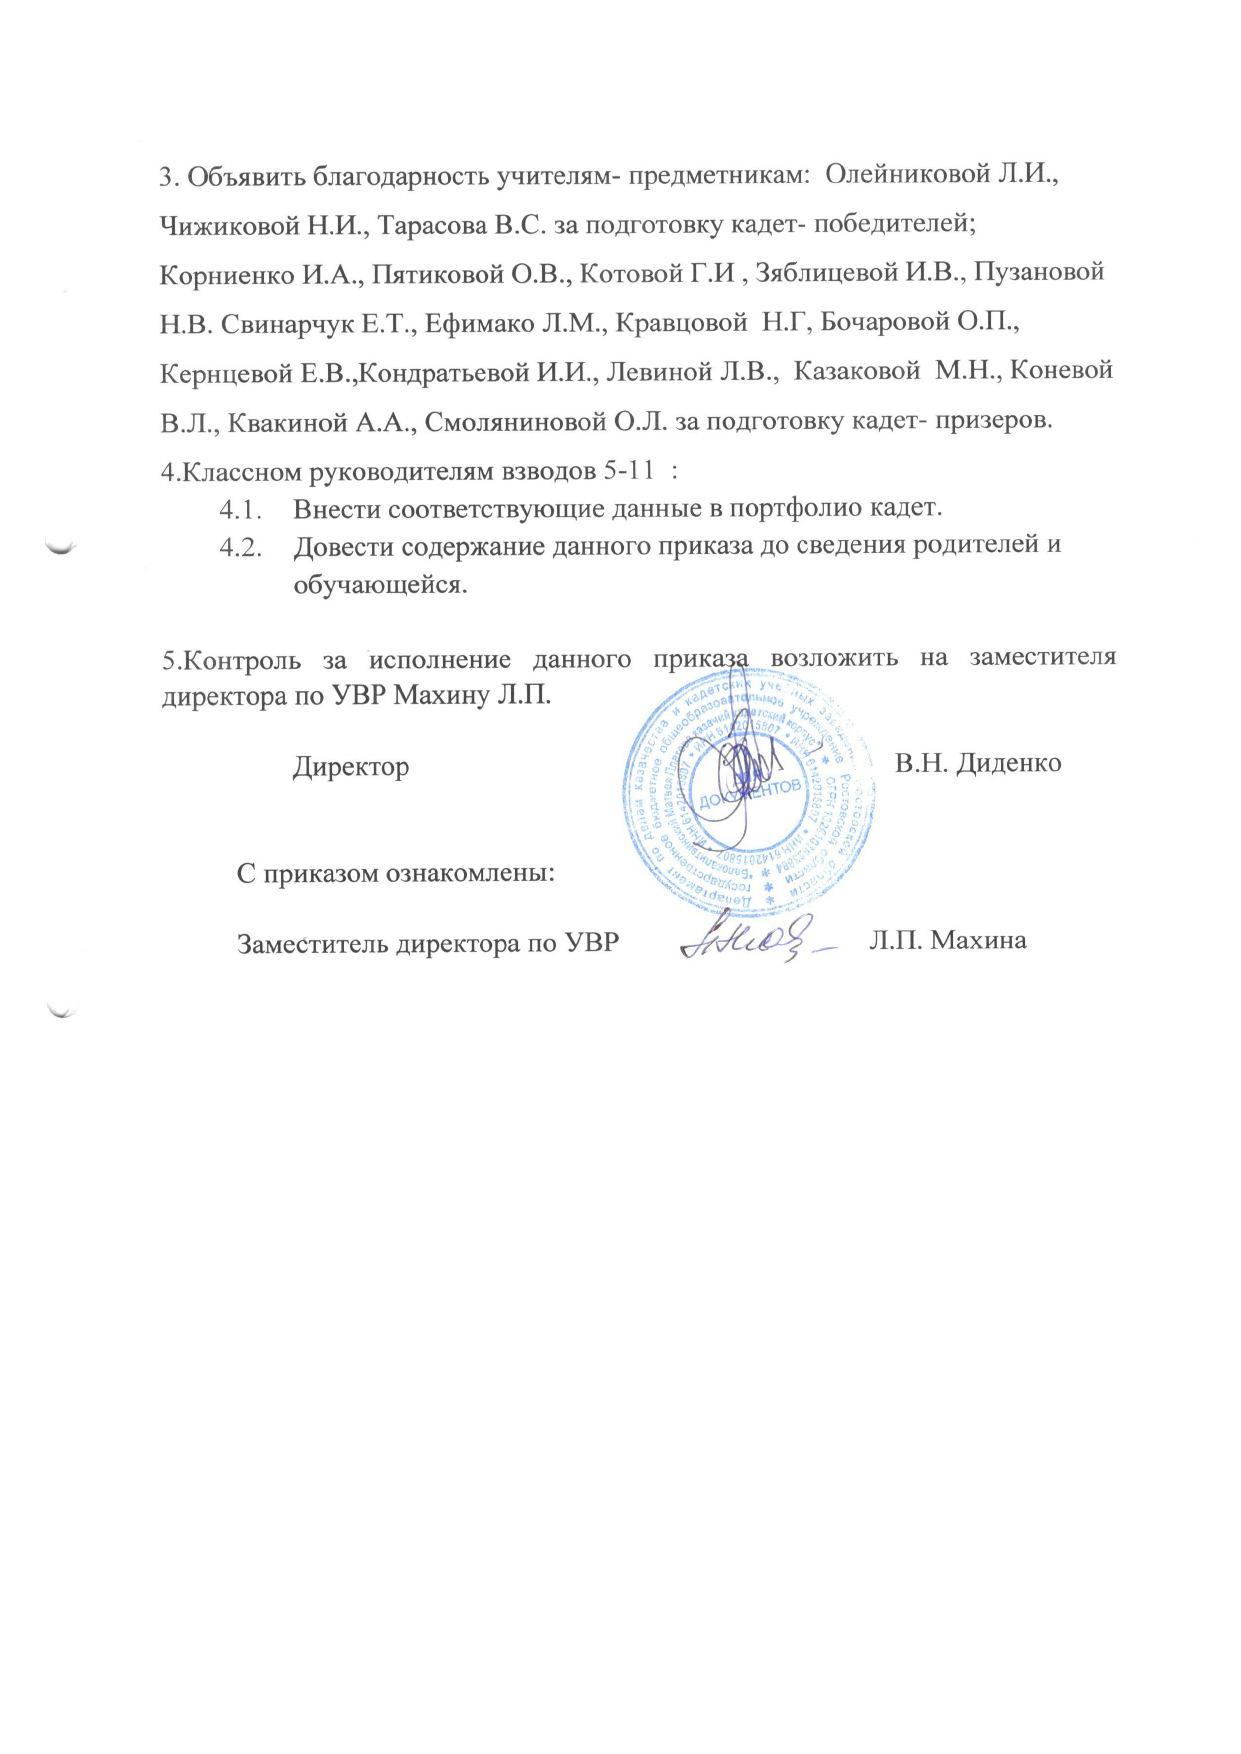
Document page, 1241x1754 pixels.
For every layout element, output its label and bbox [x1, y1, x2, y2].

picture [29, 118, 1198, 1061]
